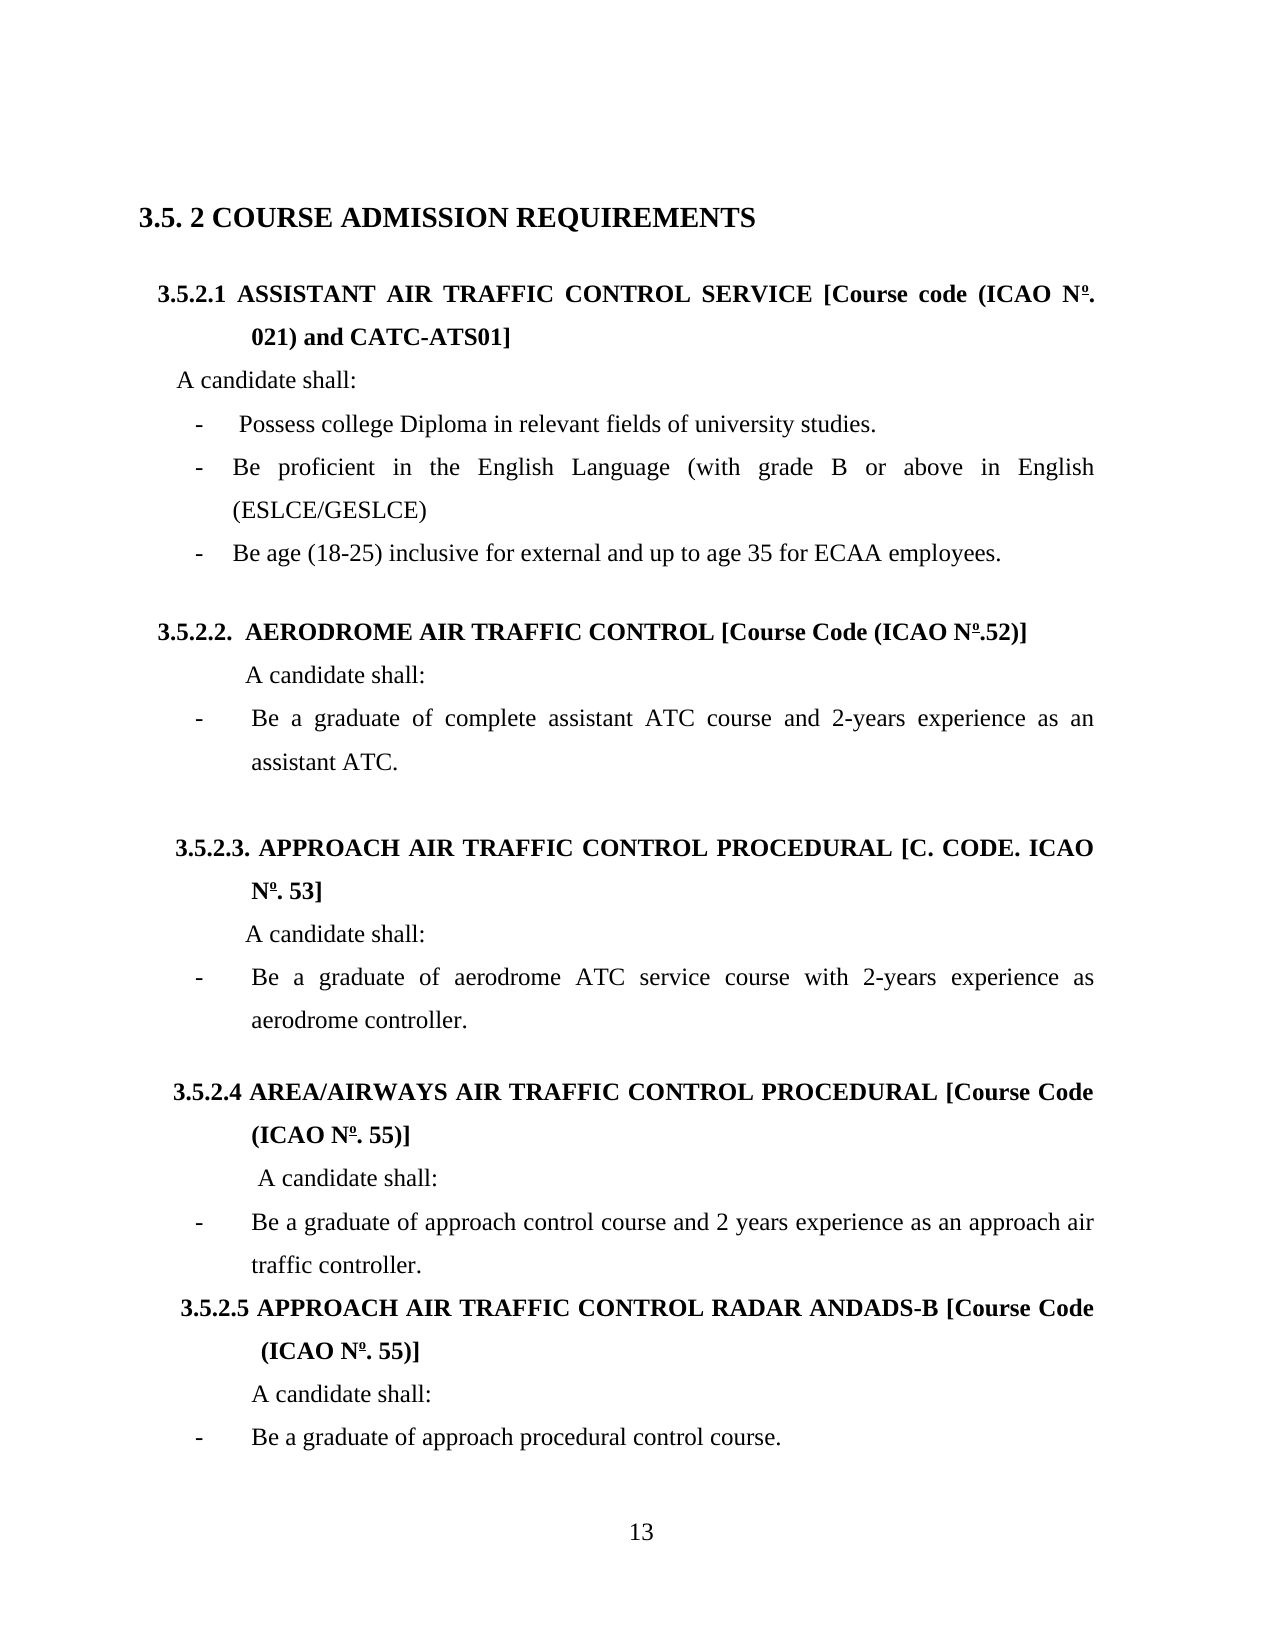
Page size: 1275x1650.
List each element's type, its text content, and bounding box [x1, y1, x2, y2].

text 3.5.2.4 AREA/AIRWAYS AIR TRAFFIC CONTROL PROCEDURAL [Course Code (ICAO No. 55)] [157, 1077, 1095, 1149]
list Be proficient in the English Language (with grade B or above in English (ESLCE/GESLCE) [195, 452, 1095, 524]
text 3.5.2.5 APPROACH AIR TRAFFIC CONTROL RADAR ANDADS-B [Course Code (ICAO No. 55)] [157, 1293, 1095, 1365]
text - Be a graduate of approach procedural control course. [195, 1422, 1095, 1451]
text A candidate shall: [120, 1163, 1095, 1192]
text - Be a graduate of aerodrome ATC service course with 2-years experience as aerodrome controller. [195, 962, 1095, 1034]
text A candidate shall: [120, 660, 1095, 689]
list Be age (18-25) inclusive for external and up to age 35 for ECAA employees. [195, 538, 1095, 567]
list Possess college Diploma in relevant fields of university studies. [139, 409, 1095, 437]
text 3.5.2.1 ASSISTANT AIR TRAFFIC CONTROL SERVICE [Course code (ICAO No. 021) and CATC-ATS01] [157, 279, 1095, 351]
text - Be a graduate of approach control course and 2 years experience as an approach air traffic controller. [195, 1207, 1095, 1278]
text 3.5. 2 COURSE ADMISSION REQUIREMENTS [139, 200, 1095, 234]
text A candidate shall: [120, 1379, 1095, 1408]
text 3.5.2.3. APPROACH AIR TRAFFIC CONTROL PROCEDURAL [C. CODE. ICAO No. 53] [167, 833, 1095, 905]
list Be a graduate of complete assistant ATC course and 2-years experience as an assistant ATC. [195, 703, 1095, 775]
text 3.5.2.2. AERODROME AIR TRAFFIC CONTROL [Course Code (ICAO No.52)] [120, 617, 1095, 646]
text A candidate shall: [120, 366, 1095, 394]
text A candidate shall: [120, 919, 1095, 948]
